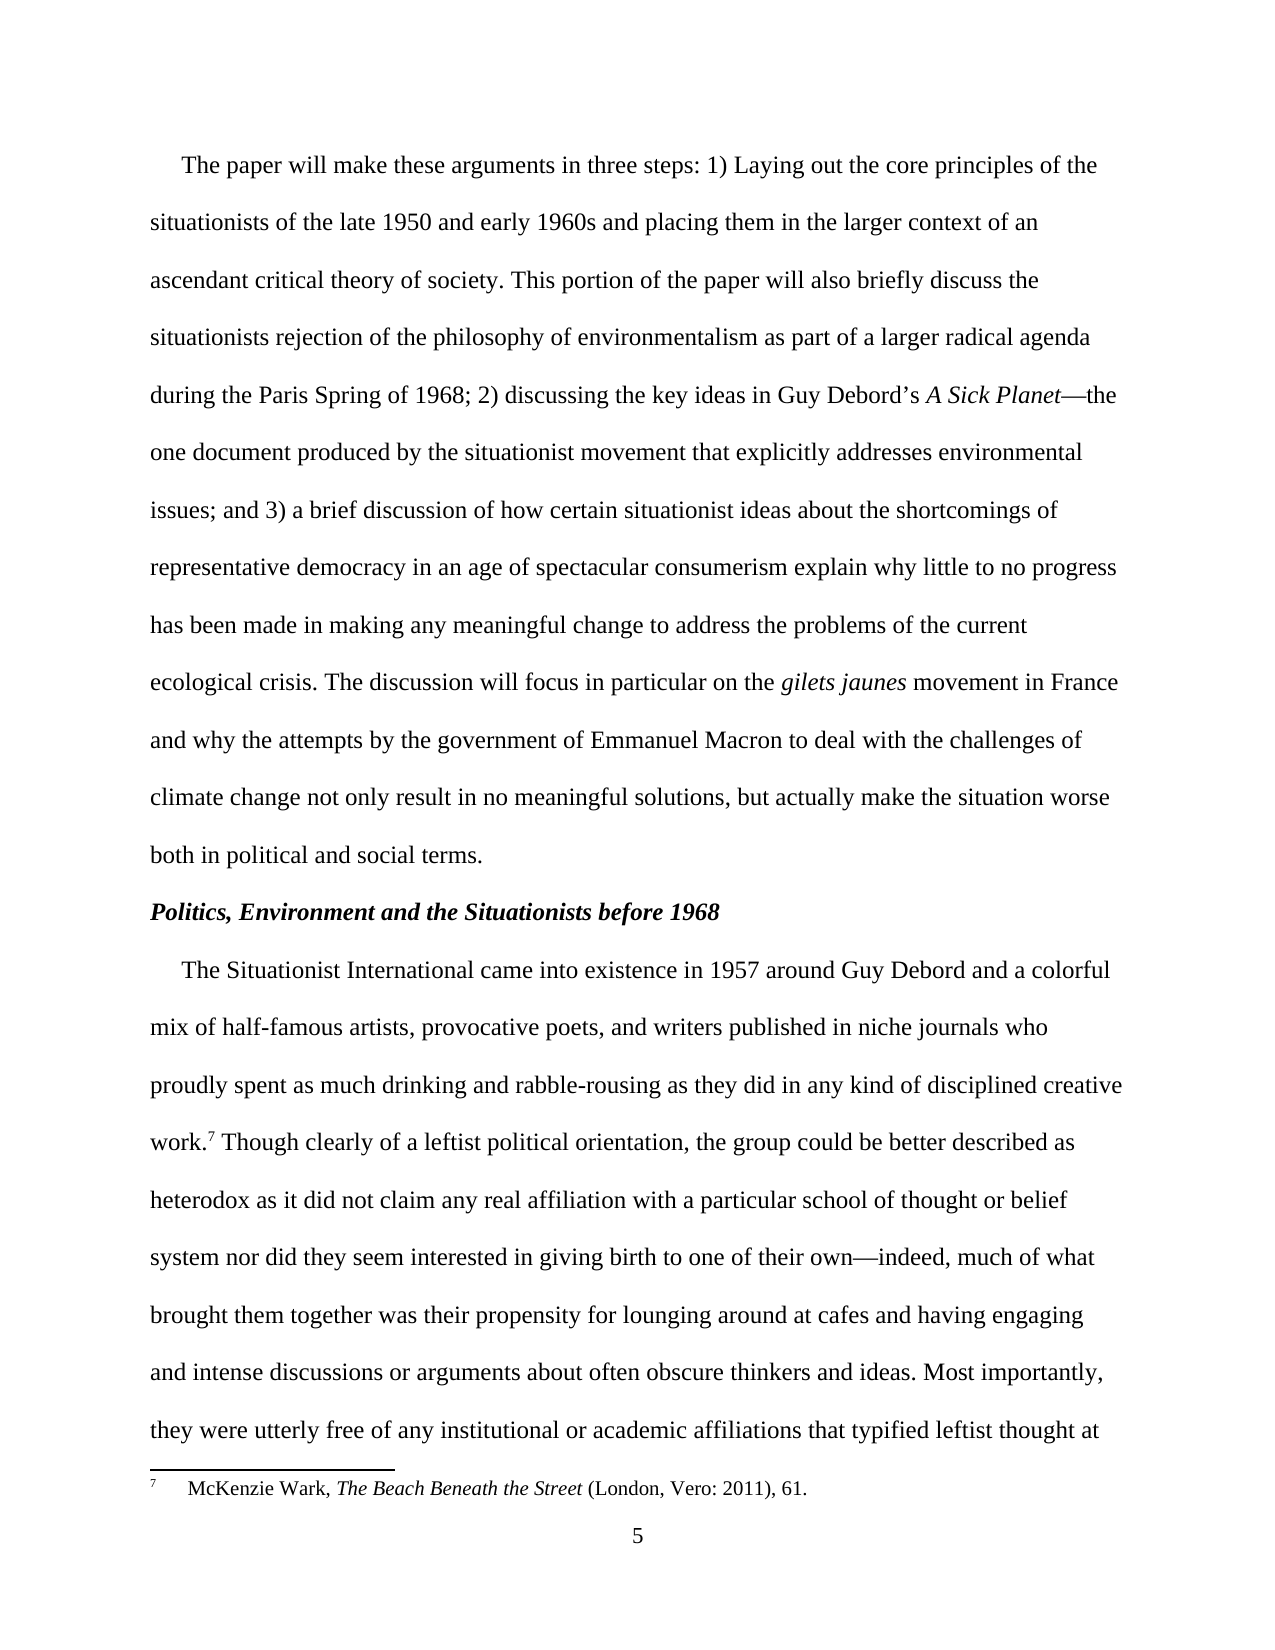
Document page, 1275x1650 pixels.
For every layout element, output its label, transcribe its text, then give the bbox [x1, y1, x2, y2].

text The paper will make these arguments in three steps: 1) Laying out the core principles of the situationists of the late 1950 and early 1960s and placing them in the larger context of an ascendant critical theory of society. This portion of the paper will also briefly discuss the situationists rejection of the philosophy of environmentalism as part of a larger radical agenda during the Paris Spring of 1968; 2) discussing the key ideas in Guy Debord’s A Sick Planet—the one document produced by the situationist movement that explicitly addresses environmental issues; and 3) a brief discussion of how certain situationist ideas about the shortcomings of representative democracy in an age of spectacular consumerism explain why little to no progress has been made in making any meaningful change to address the problems of the current ecological crisis. The discussion will focus in particular on the gilets jaunes movement in France and why the attempts by the government of Emmanuel Macron to deal with the challenges of climate change not only result in no meaningful solutions, but actually make the situation worse both in political and social terms. [150, 150, 1125, 869]
text Politics, Environment and the Situationists before 1968 [150, 897, 1125, 926]
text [150, 955, 1125, 1444]
